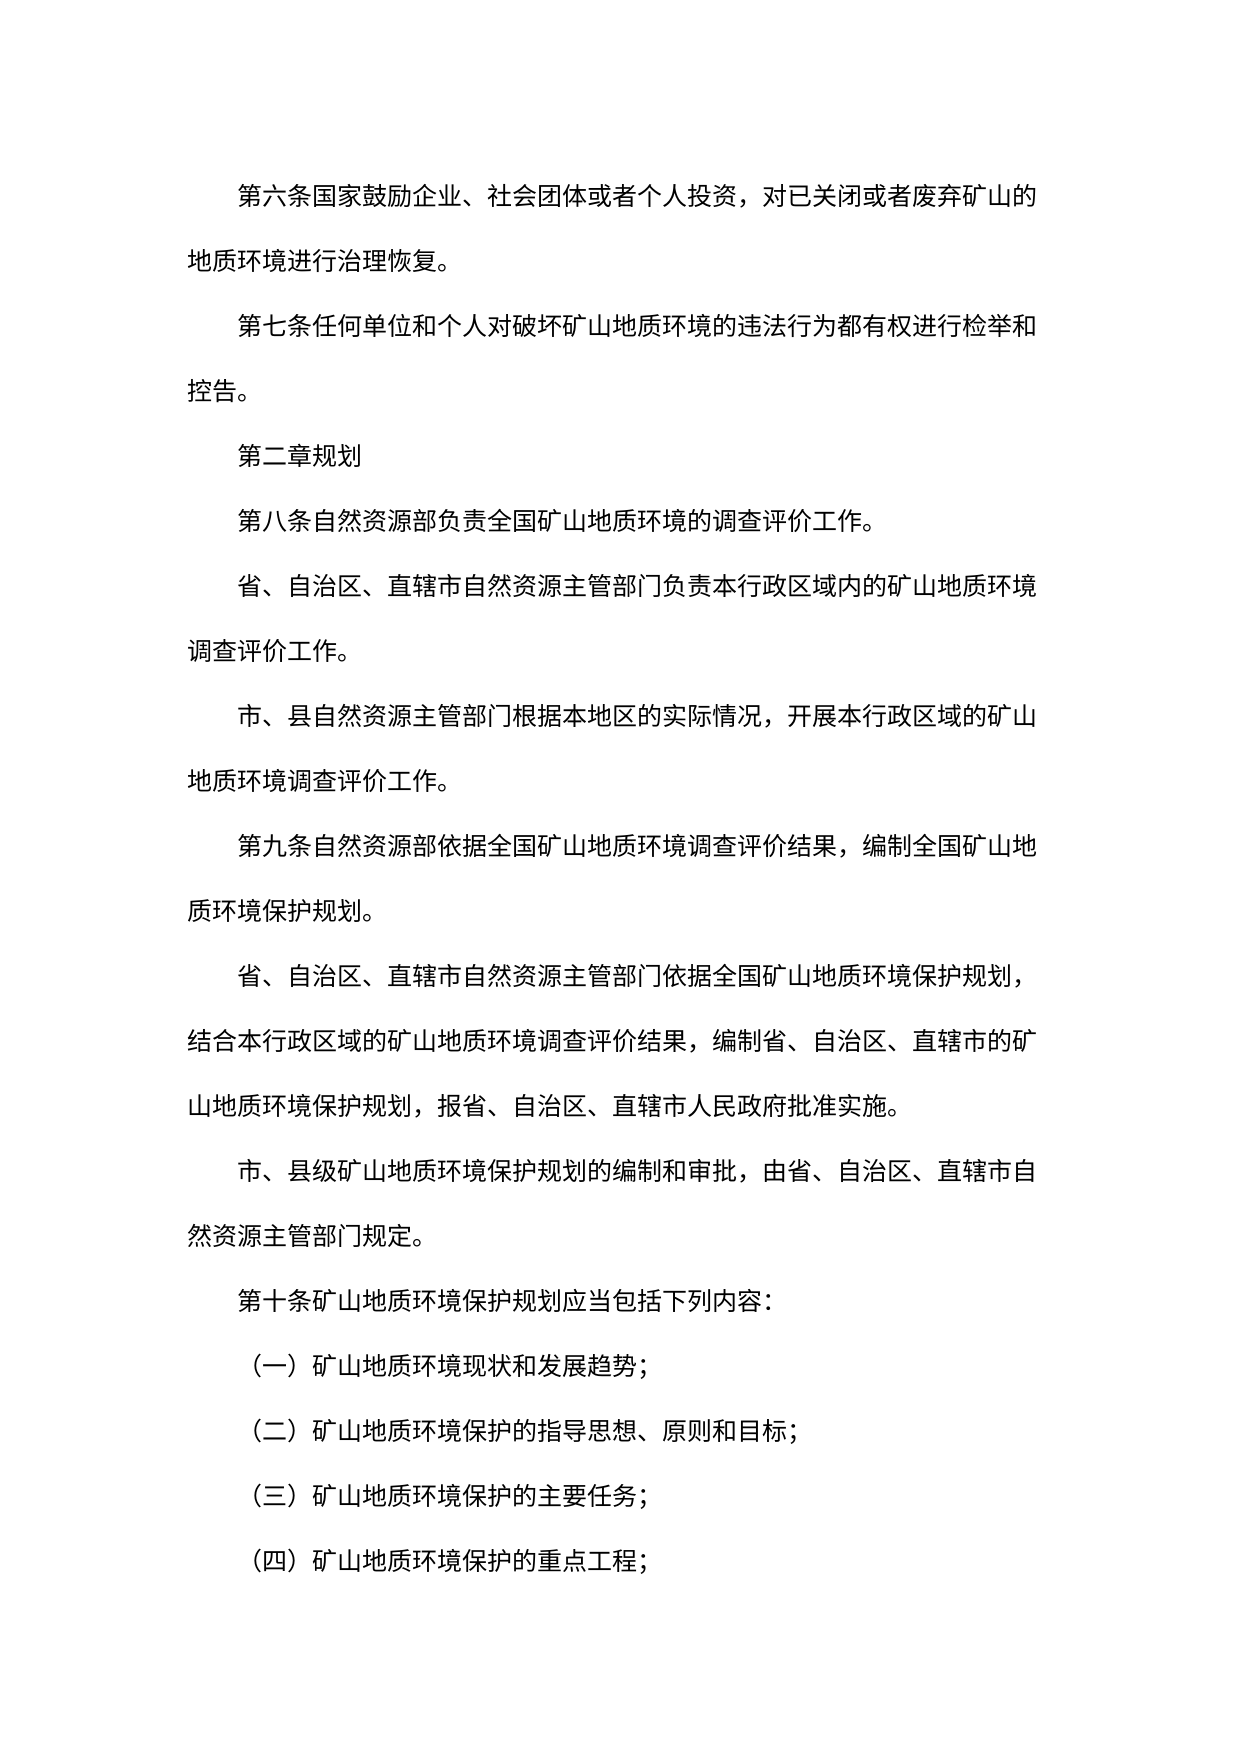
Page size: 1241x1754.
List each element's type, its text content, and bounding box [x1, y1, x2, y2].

text 第九条自然资源部依据全国矿山地质环境调查评价结果，编制全国矿山地质环境保护规划。 [187, 812, 1053, 942]
text 第二章规划 [187, 422, 1053, 487]
text 第八条自然资源部负责全国矿山地质环境的调查评价工作。 [187, 487, 1053, 552]
text （一）矿山地质环境现状和发展趋势； [187, 1332, 1053, 1397]
text 市、县级矿山地质环境保护规划的编制和审批，由省、自治区、直辖市自然资源主管部门规定。 [187, 1137, 1053, 1267]
text 第七条任何单位和个人对破坏矿山地质环境的违法行为都有权进行检举和控告。 [187, 292, 1053, 422]
text 省、自治区、直辖市自然资源主管部门依据全国矿山地质环境保护规划，结合本行政区域的矿山地质环境调查评价结果，编制省、自治区、直辖市的矿山地质环境保护规划，报省、自治区、直辖市人民政府批准实施。 [187, 942, 1053, 1137]
text 省、自治区、直辖市自然资源主管部门负责本行政区域内的矿山地质环境调查评价工作。 [187, 552, 1053, 682]
text 市、县自然资源主管部门根据本地区的实际情况，开展本行政区域的矿山地质环境调查评价工作。 [187, 682, 1053, 812]
text 第六条国家鼓励企业、社会团体或者个人投资，对已关闭或者废弃矿山的地质环境进行治理恢复。 [187, 162, 1053, 292]
text 第十条矿山地质环境保护规划应当包括下列内容： [187, 1267, 1053, 1332]
text （二）矿山地质环境保护的指导思想、原则和目标； [187, 1397, 1053, 1462]
text （三）矿山地质环境保护的主要任务； [187, 1462, 1053, 1527]
text （四）矿山地质环境保护的重点工程； [187, 1527, 1053, 1592]
